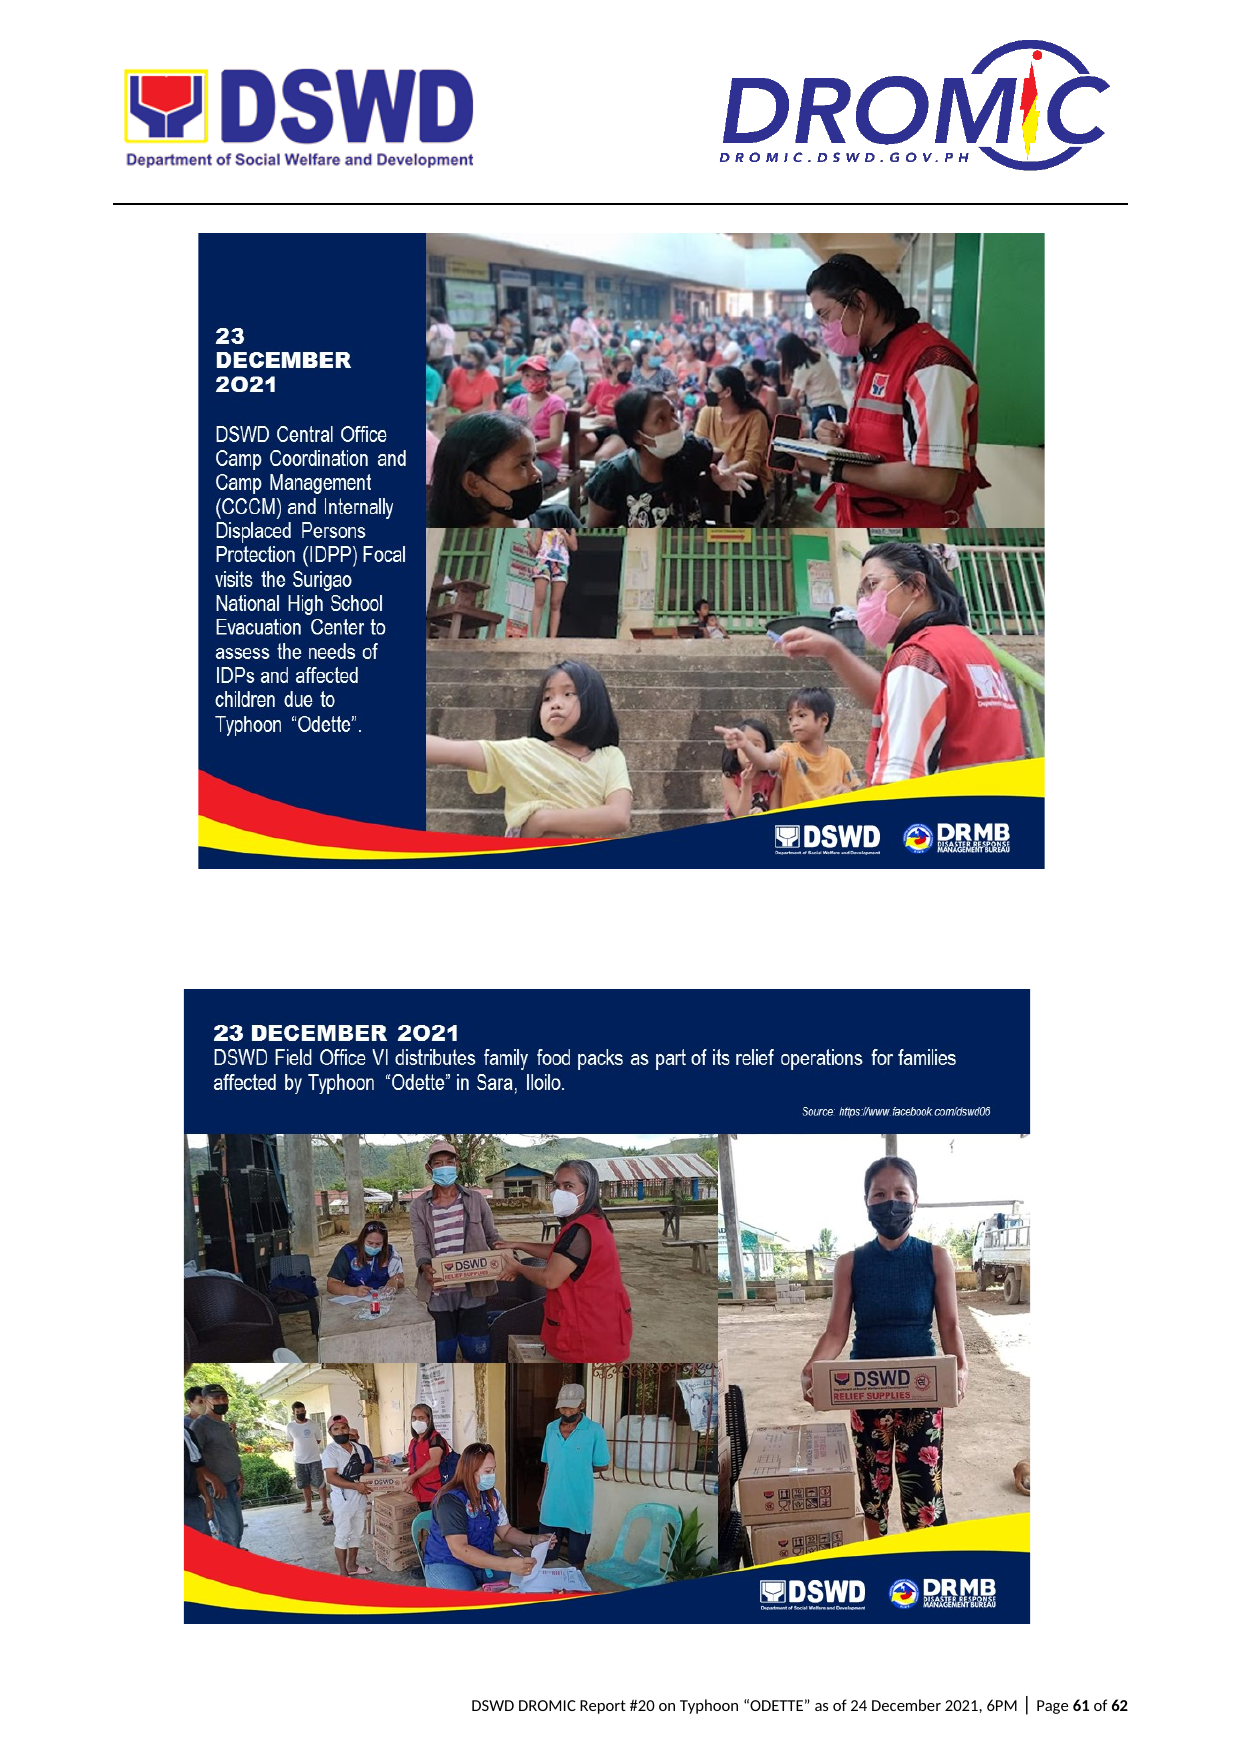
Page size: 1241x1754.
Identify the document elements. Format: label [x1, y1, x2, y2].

picture [183, 989, 1031, 1624]
picture [198, 233, 1045, 869]
picture [112, 65, 487, 173]
picture [676, 39, 1149, 171]
